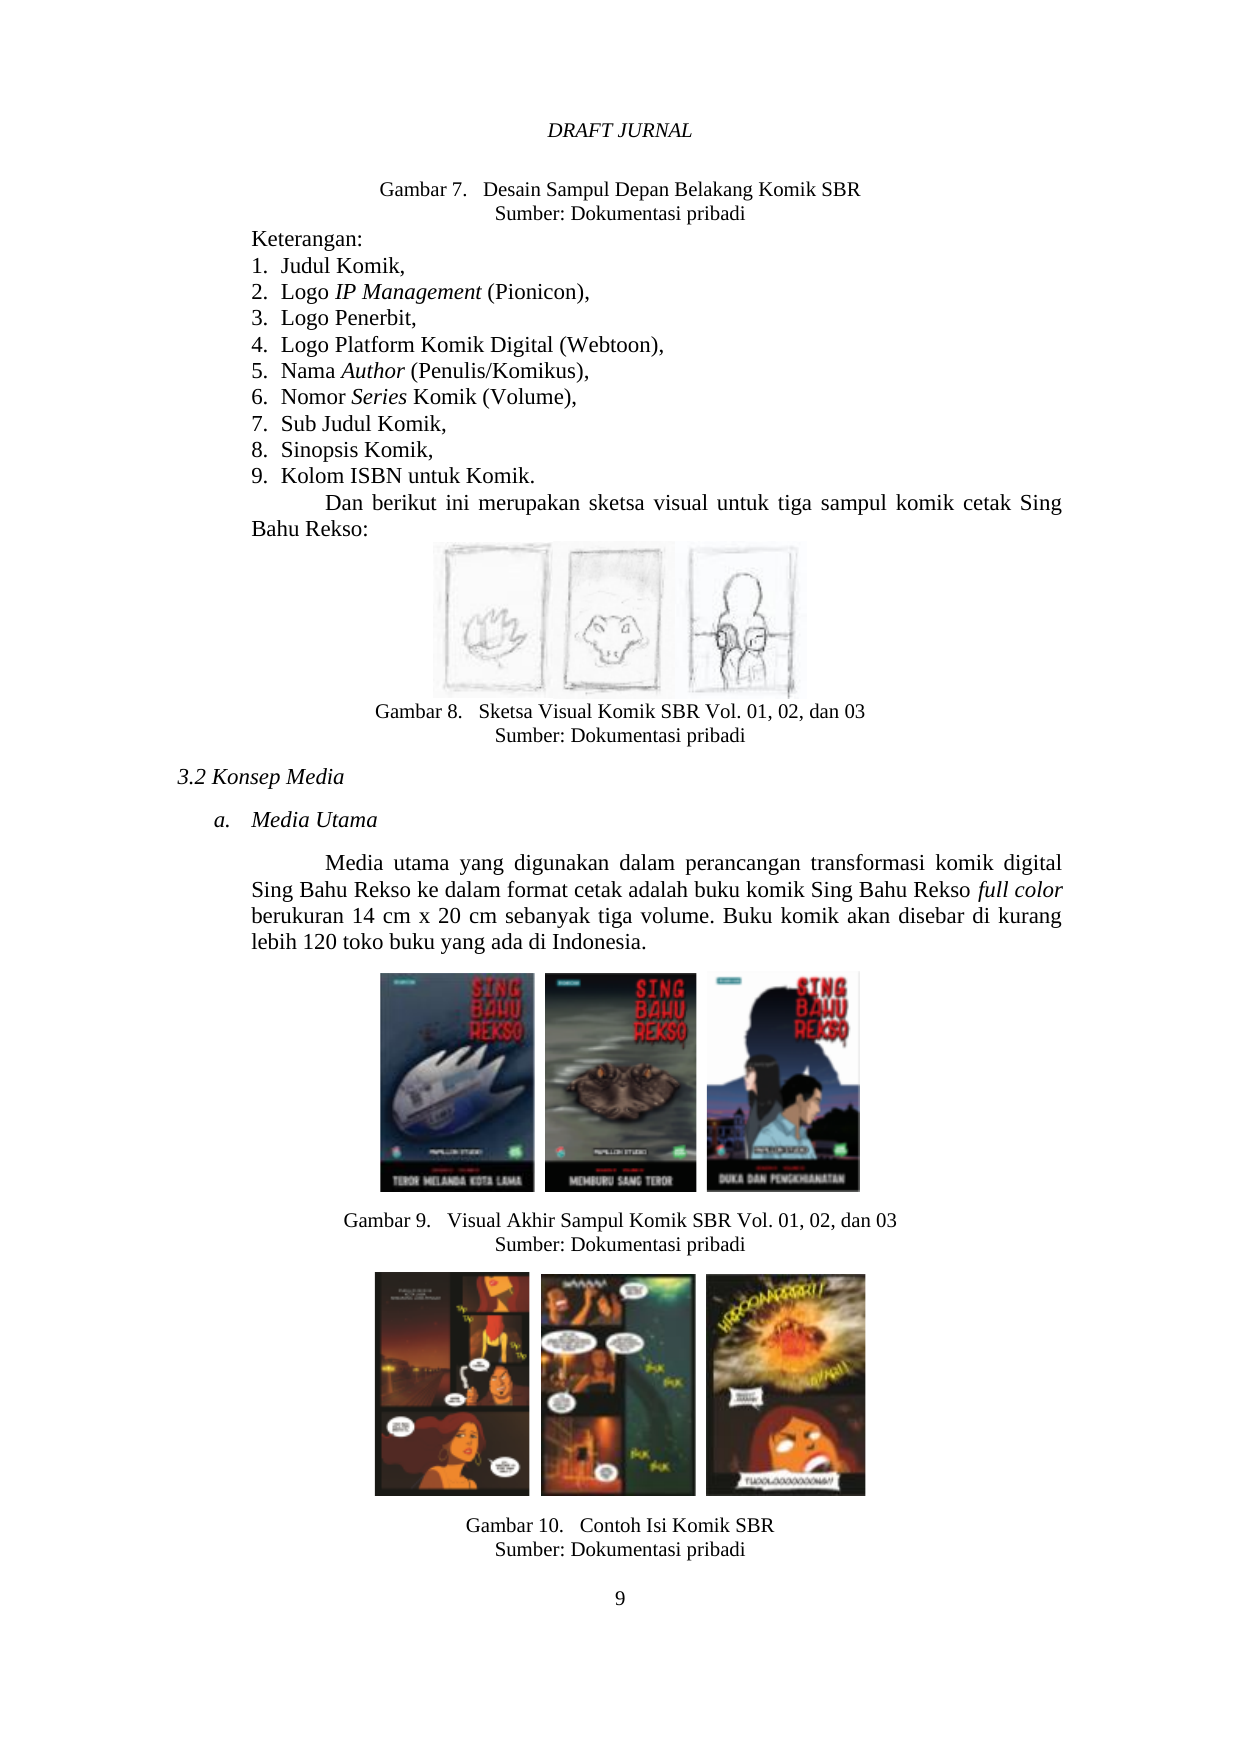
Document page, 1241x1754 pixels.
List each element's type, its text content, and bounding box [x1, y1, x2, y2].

picture [541, 1274, 696, 1496]
list Nama Author (Penulis/Komikus), [251, 357, 1063, 383]
text 3.2 Konsep Media [177, 763, 1063, 790]
text Gambar 9. Visual Akhir Sampul Komik SBR Vol. 01, 02, dan 03 [177, 1208, 1063, 1232]
text Dan berikut ini merupakan sketsa visual untuk tiga sampul komik cetak Sing Bahu Rekso: [251, 489, 1063, 542]
list Judul Komik, [251, 252, 1063, 278]
text Keterangan: [251, 225, 1063, 252]
list Sub Judul Komik, [251, 410, 1063, 436]
text Gambar 7. Desain Sampul Depan Belakang Komik SBR [177, 177, 1063, 201]
text Sumber: Dokumentasi pribadi [177, 201, 1063, 225]
list Nomor Series Komik (Volume), [251, 383, 1063, 410]
text Sumber: Dokumentasi pribadi [177, 723, 1063, 747]
list Logo Platform Komik Digital (Webtoon), [251, 331, 1063, 357]
picture [706, 1274, 866, 1496]
picture [545, 973, 697, 1192]
list Sinopsis Komik, [251, 436, 1063, 462]
text Sumber: Dokumentasi pribadi [177, 1232, 1063, 1256]
text Sumber: Dokumentasi pribadi [177, 1537, 1063, 1561]
list Kolom ISBN untuk Komik. [251, 462, 1063, 489]
text Gambar 8. Sketsa Visual Komik SBR Vol. 01, 02, dan 03 [177, 698, 1063, 723]
picture [706, 971, 860, 1192]
picture [374, 1272, 530, 1496]
picture [433, 541, 807, 699]
list Logo Penerbit, [251, 304, 1063, 331]
list Logo IP Management (Pionicon), [251, 278, 1063, 304]
list Media Utama [213, 806, 1063, 833]
text Media utama yang digunakan dalam perancangan transformasi komik digital Sing Bahu Rekso ke dalam format cetak adalah buku komik Sing Bahu Rekso full color berukuran 14 cm x 20 cm sebanyak tiga volume. Buku komik akan disebar di kurang lebih 120 toko buku yang ada di Indonesia. [251, 849, 1063, 955]
text Gambar 10. Contoh Isi Komik SBR [177, 1512, 1063, 1537]
picture [380, 973, 535, 1192]
